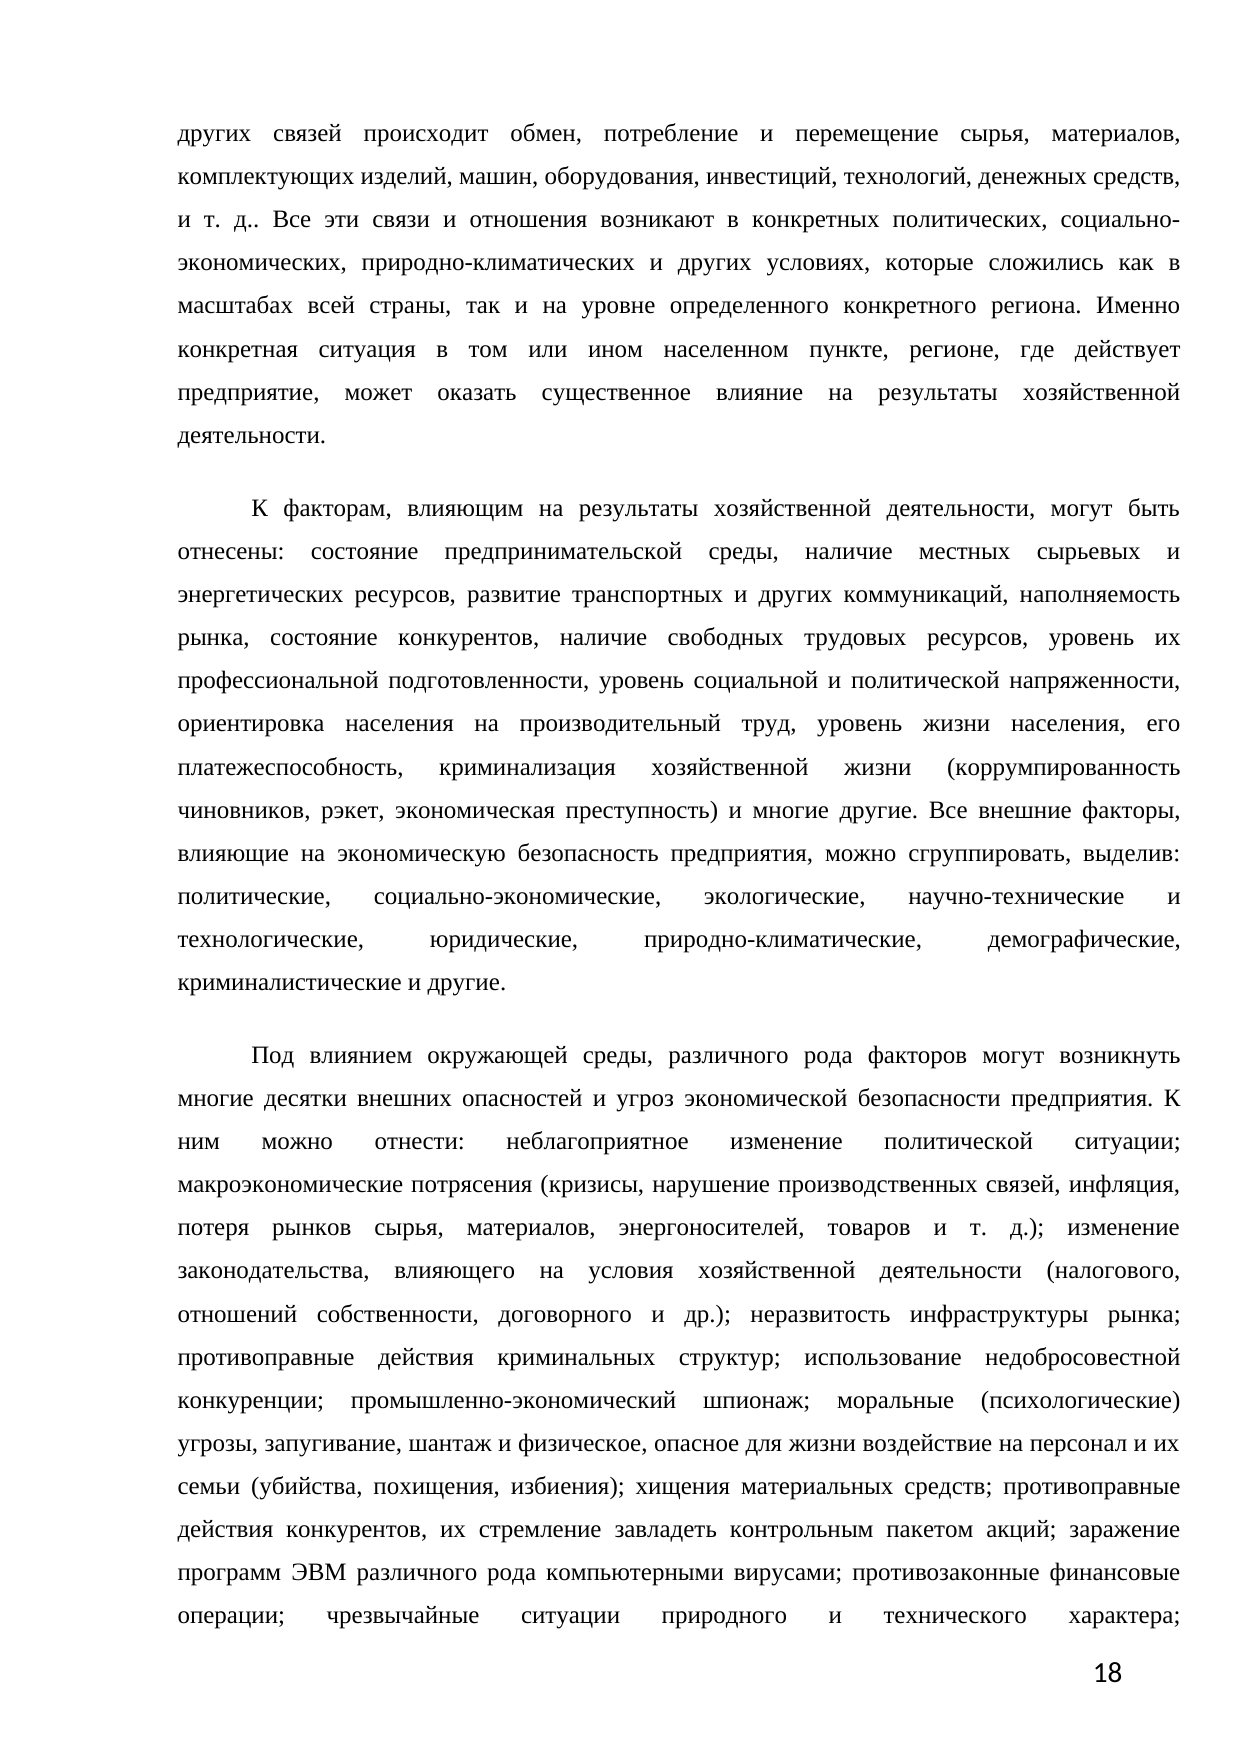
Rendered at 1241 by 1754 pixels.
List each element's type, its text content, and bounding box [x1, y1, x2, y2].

text К факторам, влияющим на результаты хозяйственной деятельности, могут быть отнесены: состояние предпринимательской среды, наличие местных сырьевых и энергетических ресурсов, развитие транспортных и других коммуникаций, наполняемость рынка, состояние конкурентов, наличие свободных трудовых ресурсов, уровень их профессиональной подготовленности, уровень социальной и политической напряженности, ориентировка населения на производительный труд, уровень жизни населения, его платежеспособность, криминализация хозяйственной жизни (коррумпированность чиновников, рэкет, экономическая преступность) и многие другие. Все внешние факторы, влияющие на экономическую безопасность предприятия, можно сгруппировать, выделив: политические, социально-экономические, экологические, научно-технические и технологические, юридические, природно-климатические, демографические, криминалистические и другие. [177, 493, 1181, 996]
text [177, 1040, 1181, 1629]
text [177, 118, 1181, 449]
